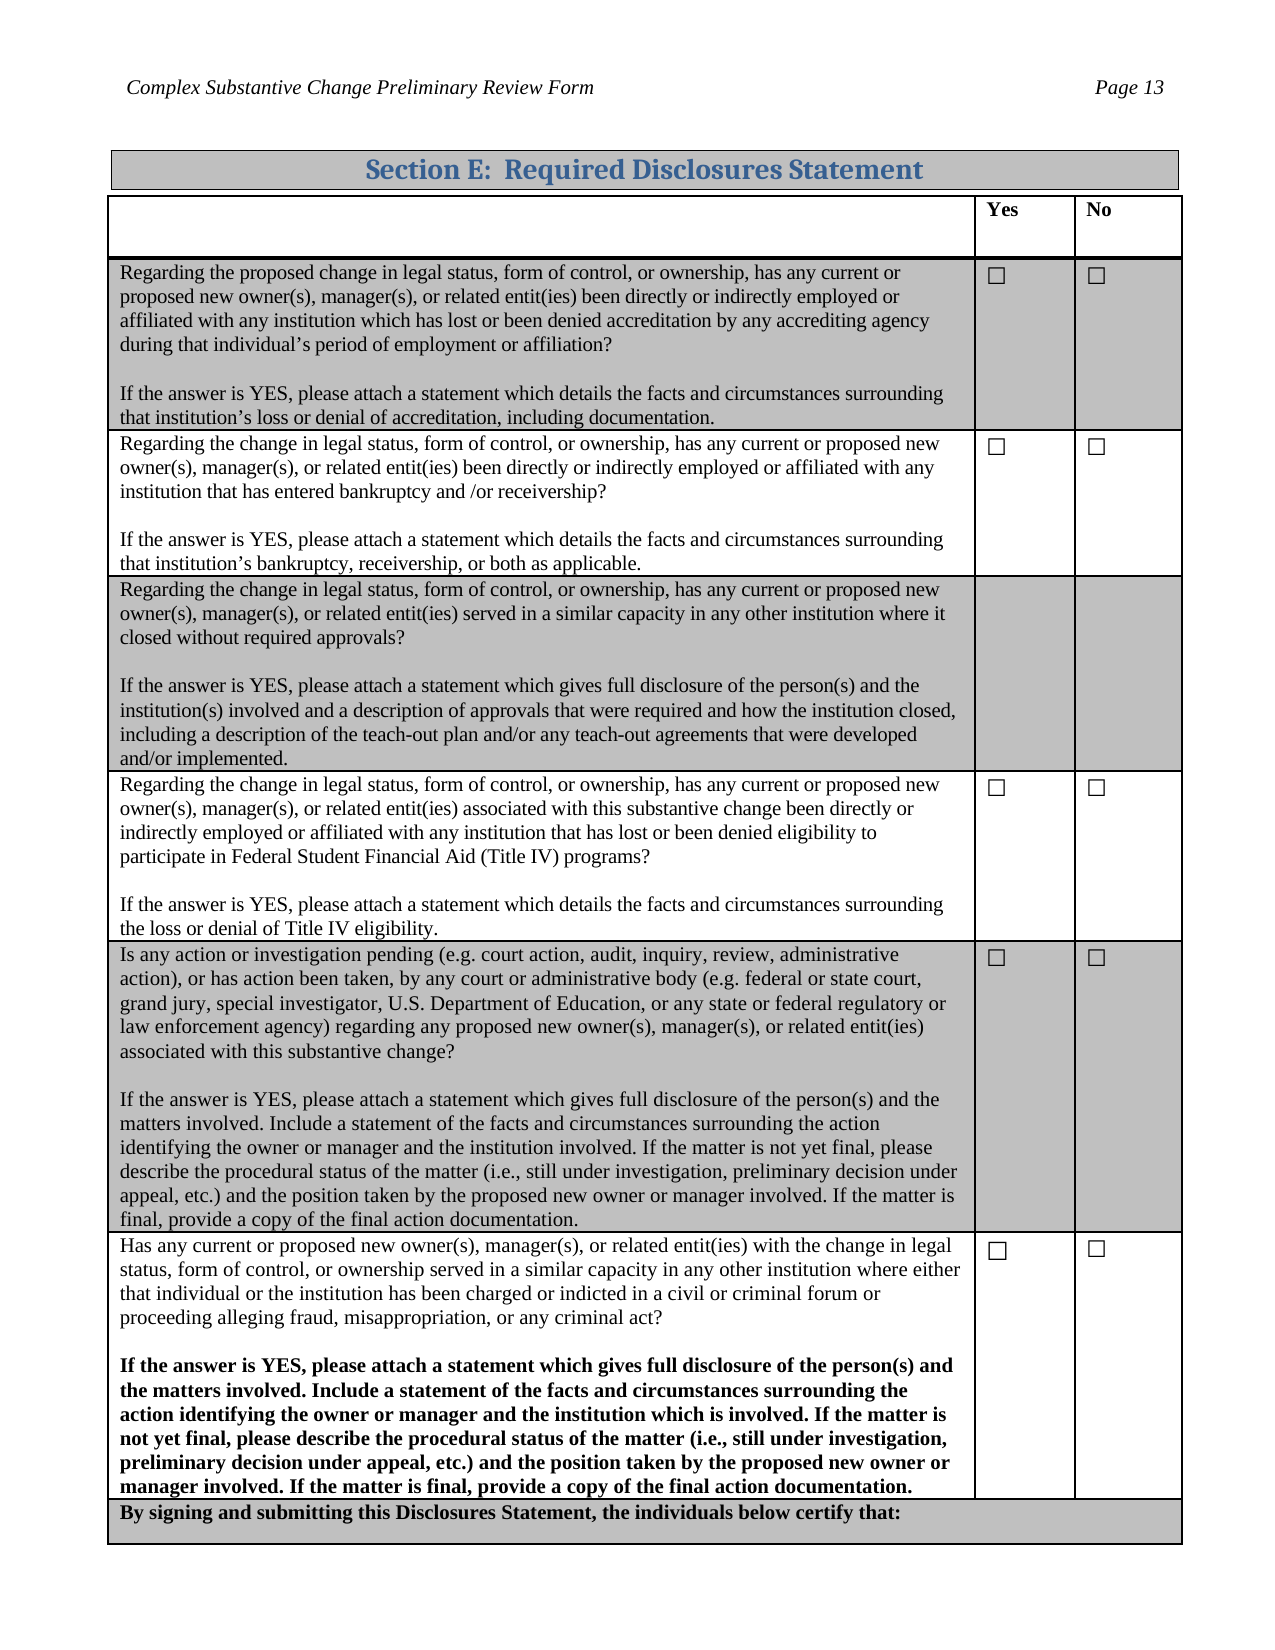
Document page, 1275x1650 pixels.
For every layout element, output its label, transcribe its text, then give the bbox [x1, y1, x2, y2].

table_cell Is any action or investigation pending (e.g. court action, audit, inquiry, review, administrative action), or has action been taken, by any court or administrative body (e.g. federal or state court, grand jury, special investigator, U.S. Department of Education, or any state or federal regulatory or law enforcement agency) regarding any proposed new owner(s), manager(s), or related entit(ies) associated with this substantive change? If the answer is YES, please attach a statement which gives full disclosure of the person(s) and the matters involved. Include a statement of the facts and circumstances surrounding the action identifying the owner or manager and the institution involved. If the matter is not yet final, please describe the procedural status of the matter (i.e., still under investigation, preliminary decision under appeal, etc.) and the position taken by the proposed new owner or manager involved. If the matter is final, provide a copy of the final action documentation. [109, 942, 974, 1231]
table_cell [109, 1500, 1181, 1543]
table_cell Has any current or proposed new owner(s), manager(s), or related entit(ies) with the change in legal status, form of control, or ownership served in a similar capacity in any other institution where either that individual or the institution has been charged or indicted in a civil or criminal forum or proceeding alleging fraud, misappropriation, or any criminal act? If the answer is YES, please attach a statement which gives full disclosure of the person(s) and the matters involved. Include a statement of the facts and circumstances surrounding the action identifying the owner or manager and the institution which is involved. If the matter is not yet final, please describe the procedural status of the matter (i.e., still under investigation, preliminary decision under appeal, etc.) and the position taken by the proposed new owner or manager involved. If the matter is final, provide a copy of the final action documentation. [109, 1233, 974, 1498]
table_header No [1076, 197, 1181, 256]
table_cell [1076, 577, 1181, 770]
table_cell Regarding the proposed change in legal status, form of control, or ownership, has any current or proposed new owner(s), manager(s), or related entit(ies) been directly or indirectly employed or affiliated with any institution which has lost or been denied accreditation by any accrediting agency during that individual’s period of employment or affiliation? If the answer is YES, please attach a statement which details the facts and circumstances surrounding that institution’s loss or denial of accreditation, including documentation. [109, 260, 974, 429]
table_cell Regarding the change in legal status, form of control, or ownership, has any current or proposed new owner(s), manager(s), or related entit(ies) associated with this substantive change been directly or indirectly employed or affiliated with any institution that has lost or been denied eligibility to participate in Federal Student Financial Aid (Title IV) programs? If the answer is YES, please attach a statement which details the facts and circumstances surrounding the loss or denial of Title IV eligibility. [109, 772, 974, 940]
table_cell [976, 577, 1074, 770]
table_header Yes [976, 197, 1074, 256]
table_header [109, 197, 974, 256]
text Section E: Required Disclosures Statement [112, 151, 1178, 189]
table_cell Regarding the change in legal status, form of control, or ownership, has any current or proposed new owner(s), manager(s), or related entit(ies) served in a similar capacity in any other institution where it closed without required approvals? If the answer is YES, please attach a statement which gives full disclosure of the person(s) and the institution(s) involved and a description of approvals that were required and how the institution closed, including a description of the teach-out plan and/or any teach-out agreements that were developed and/or implemented. [109, 577, 974, 770]
table_cell Regarding the change in legal status, form of control, or ownership, has any current or proposed new owner(s), manager(s), or related entit(ies) been directly or indirectly employed or affiliated with any institution that has entered bankruptcy and /or receivership? If the answer is YES, please attach a statement which details the facts and circumstances surrounding that institution’s bankruptcy, receivership, or both as applicable. [109, 431, 974, 575]
